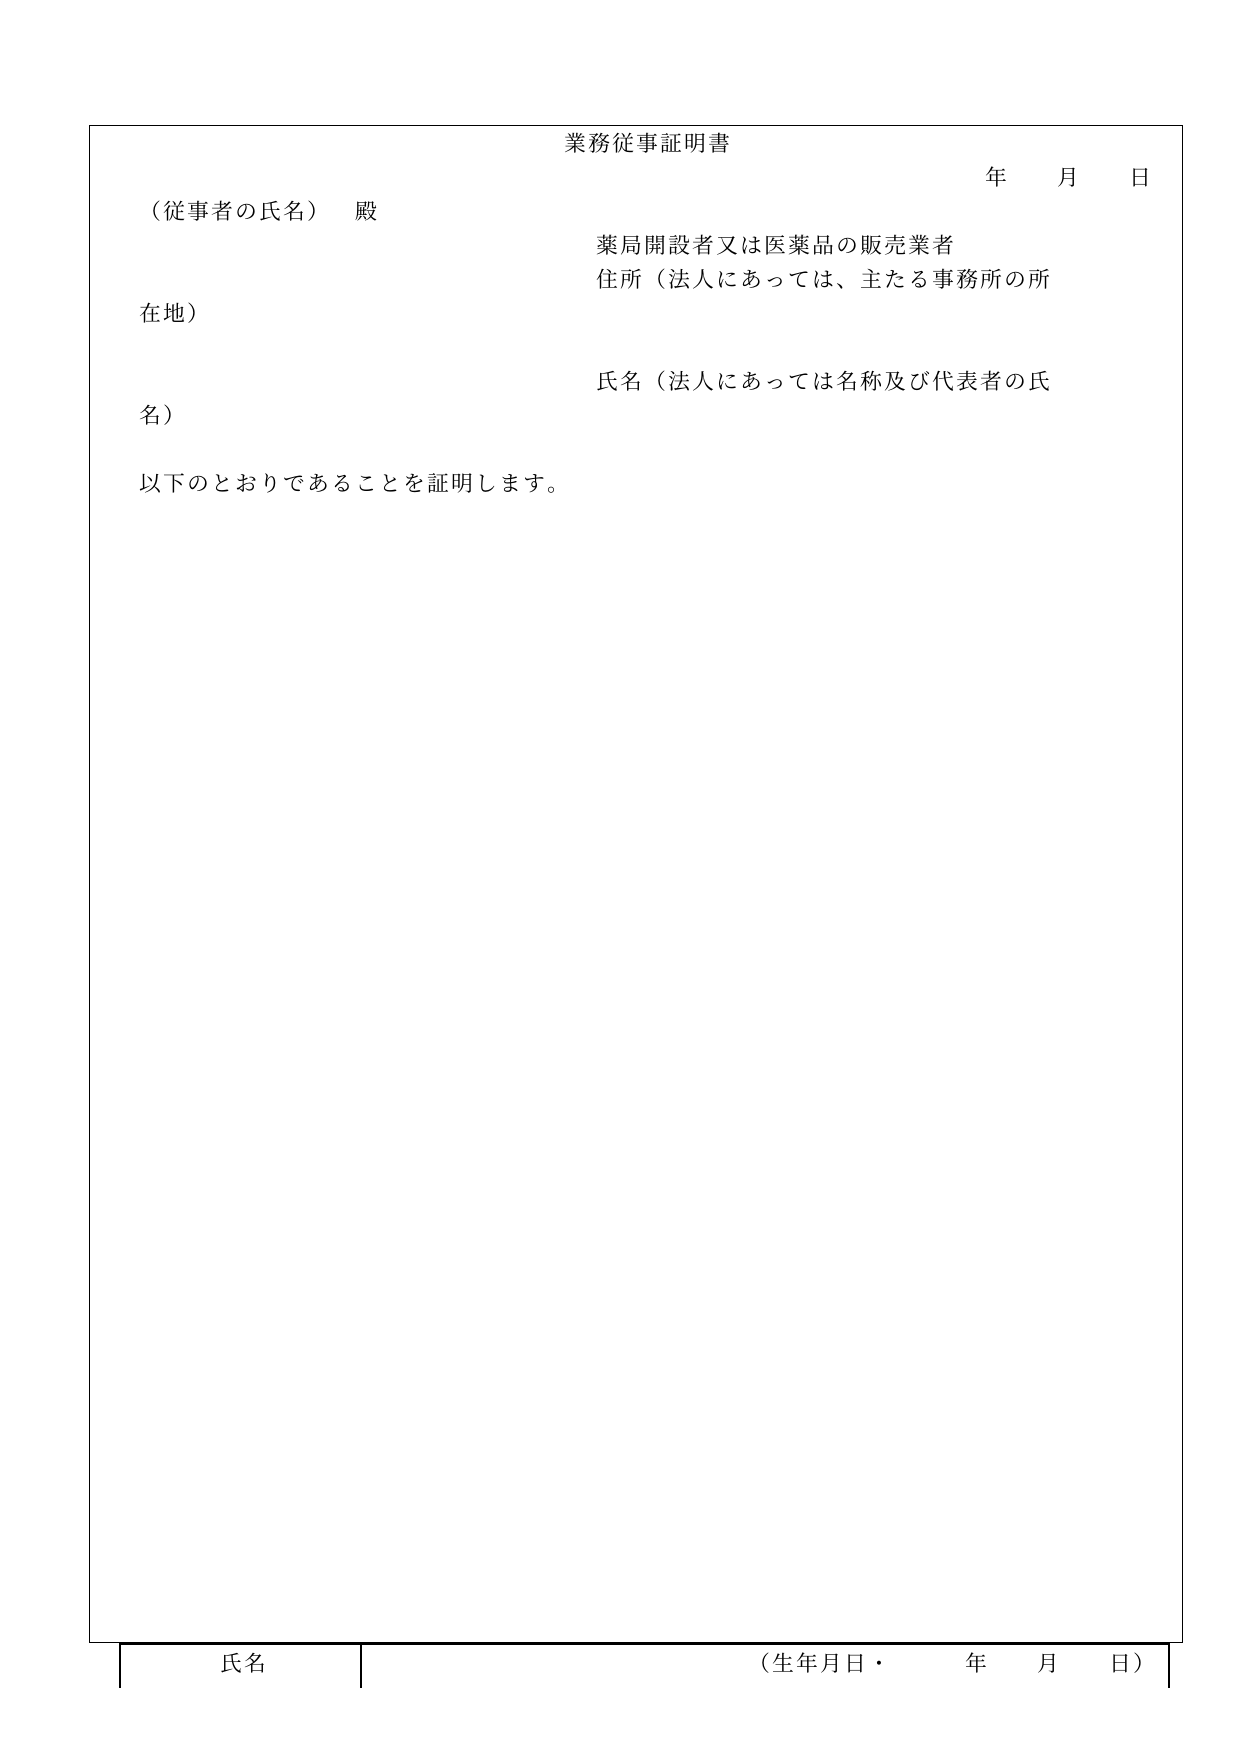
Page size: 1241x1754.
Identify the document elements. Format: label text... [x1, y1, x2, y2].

table_header 業務従事証明書 年 月 日 （従事者の氏名） 殿 薬局開設者又は医薬品の販売業者 住所（法人にあっては、主たる事務所の所在地） 氏名（法人にあっては名称及び代表者の氏名） 以下のとおりであることを証明します。 [120, 126, 1169, 1642]
table_cell 氏名 [121, 1645, 360, 1687]
table_cell （生年月日・ 年 月 日） [362, 1645, 1168, 1687]
